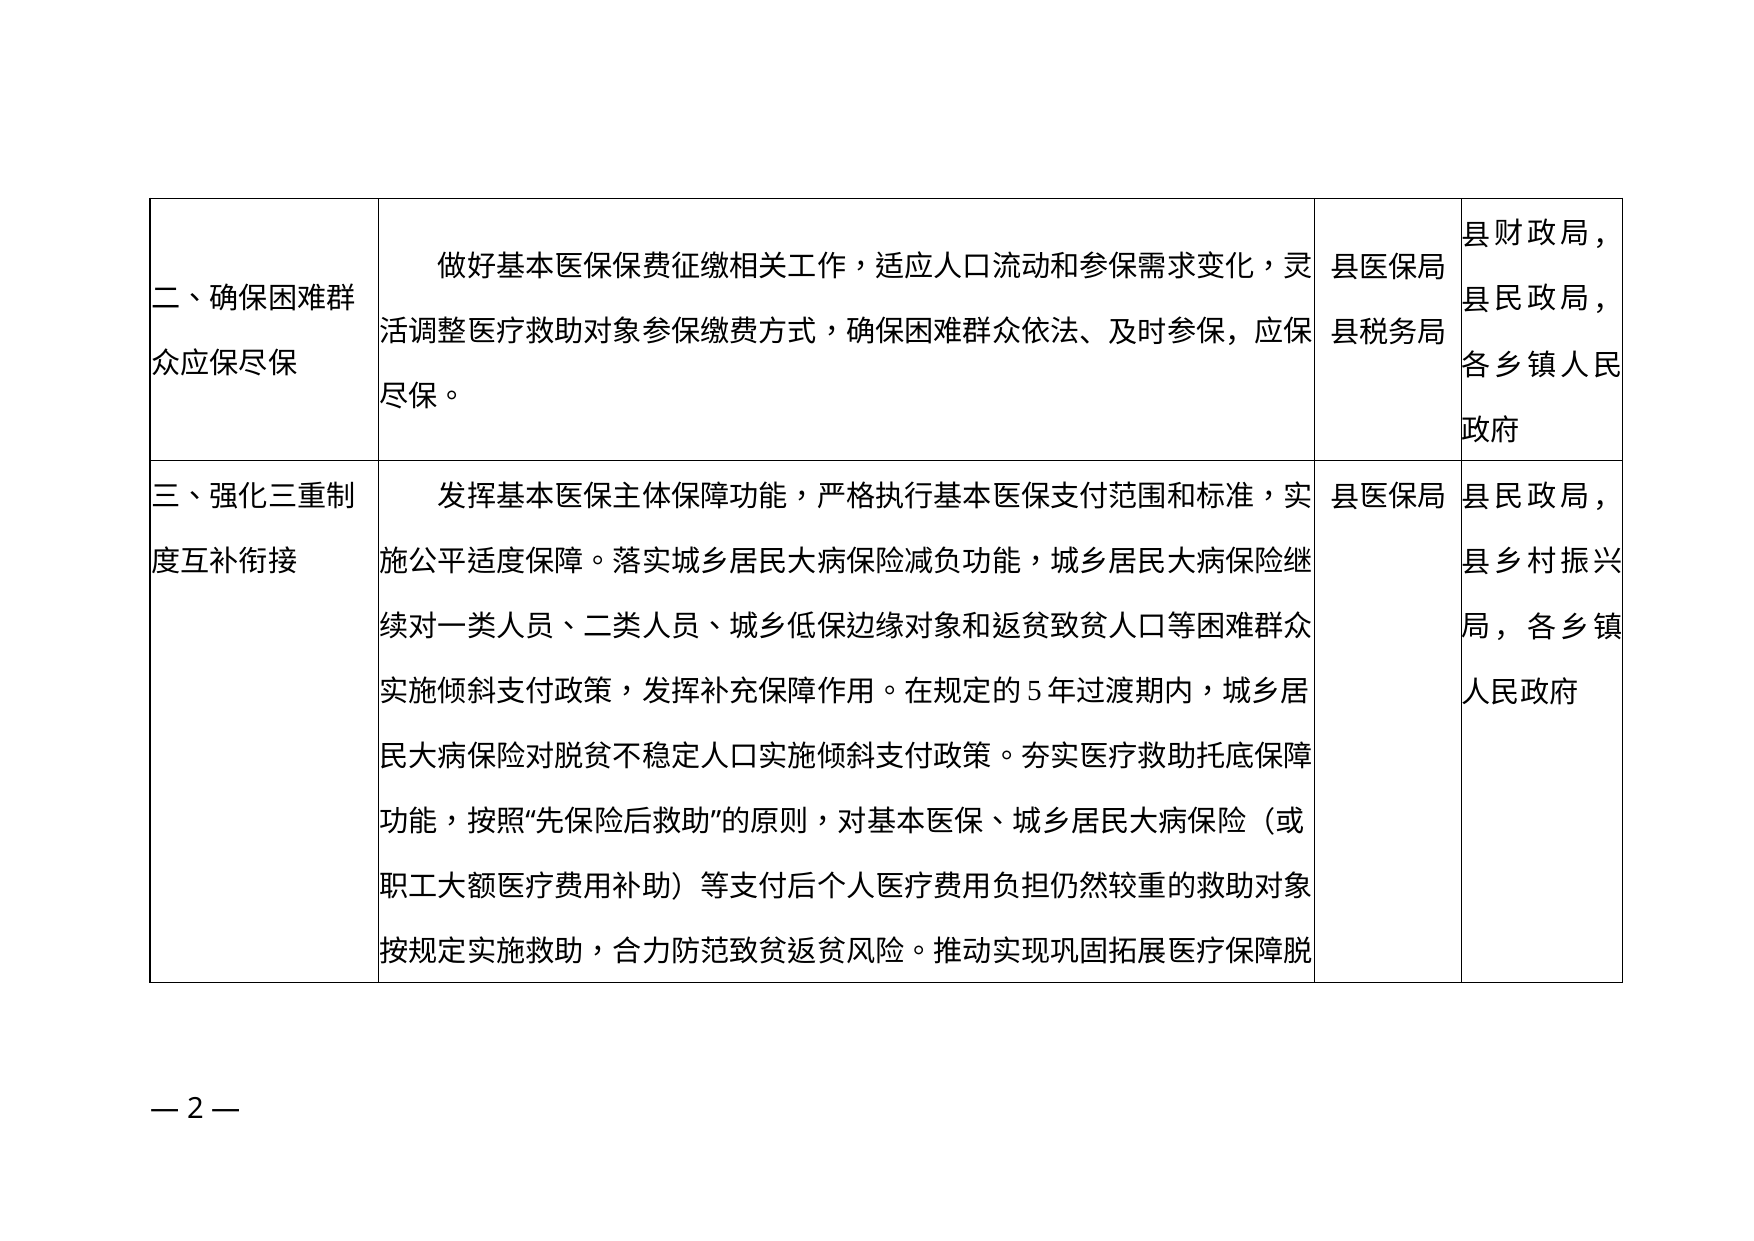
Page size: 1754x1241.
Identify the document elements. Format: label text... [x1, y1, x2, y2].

table_cell 二、确保困难群众应保尽保 [151, 199, 378, 460]
table_cell 三、强化三重制度互补衔接 [151, 461, 378, 982]
table_cell 县医保局 县税务局 [1315, 199, 1461, 460]
table_cell 县医保局 [1315, 461, 1461, 982]
table_cell 做好基本医保保费征缴相关工作，适应人口流动和参保需求变化，灵活调整医疗救助对象参保缴费方式，确保困难群众依法、及时参保，应保尽保。 [379, 199, 1314, 460]
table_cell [379, 461, 1314, 982]
table_cell 县民政局，县乡村振兴局，各乡镇人民政府 [1462, 461, 1622, 982]
table_cell 县财政局，县民政局，各乡镇人民政府 [1462, 199, 1622, 460]
